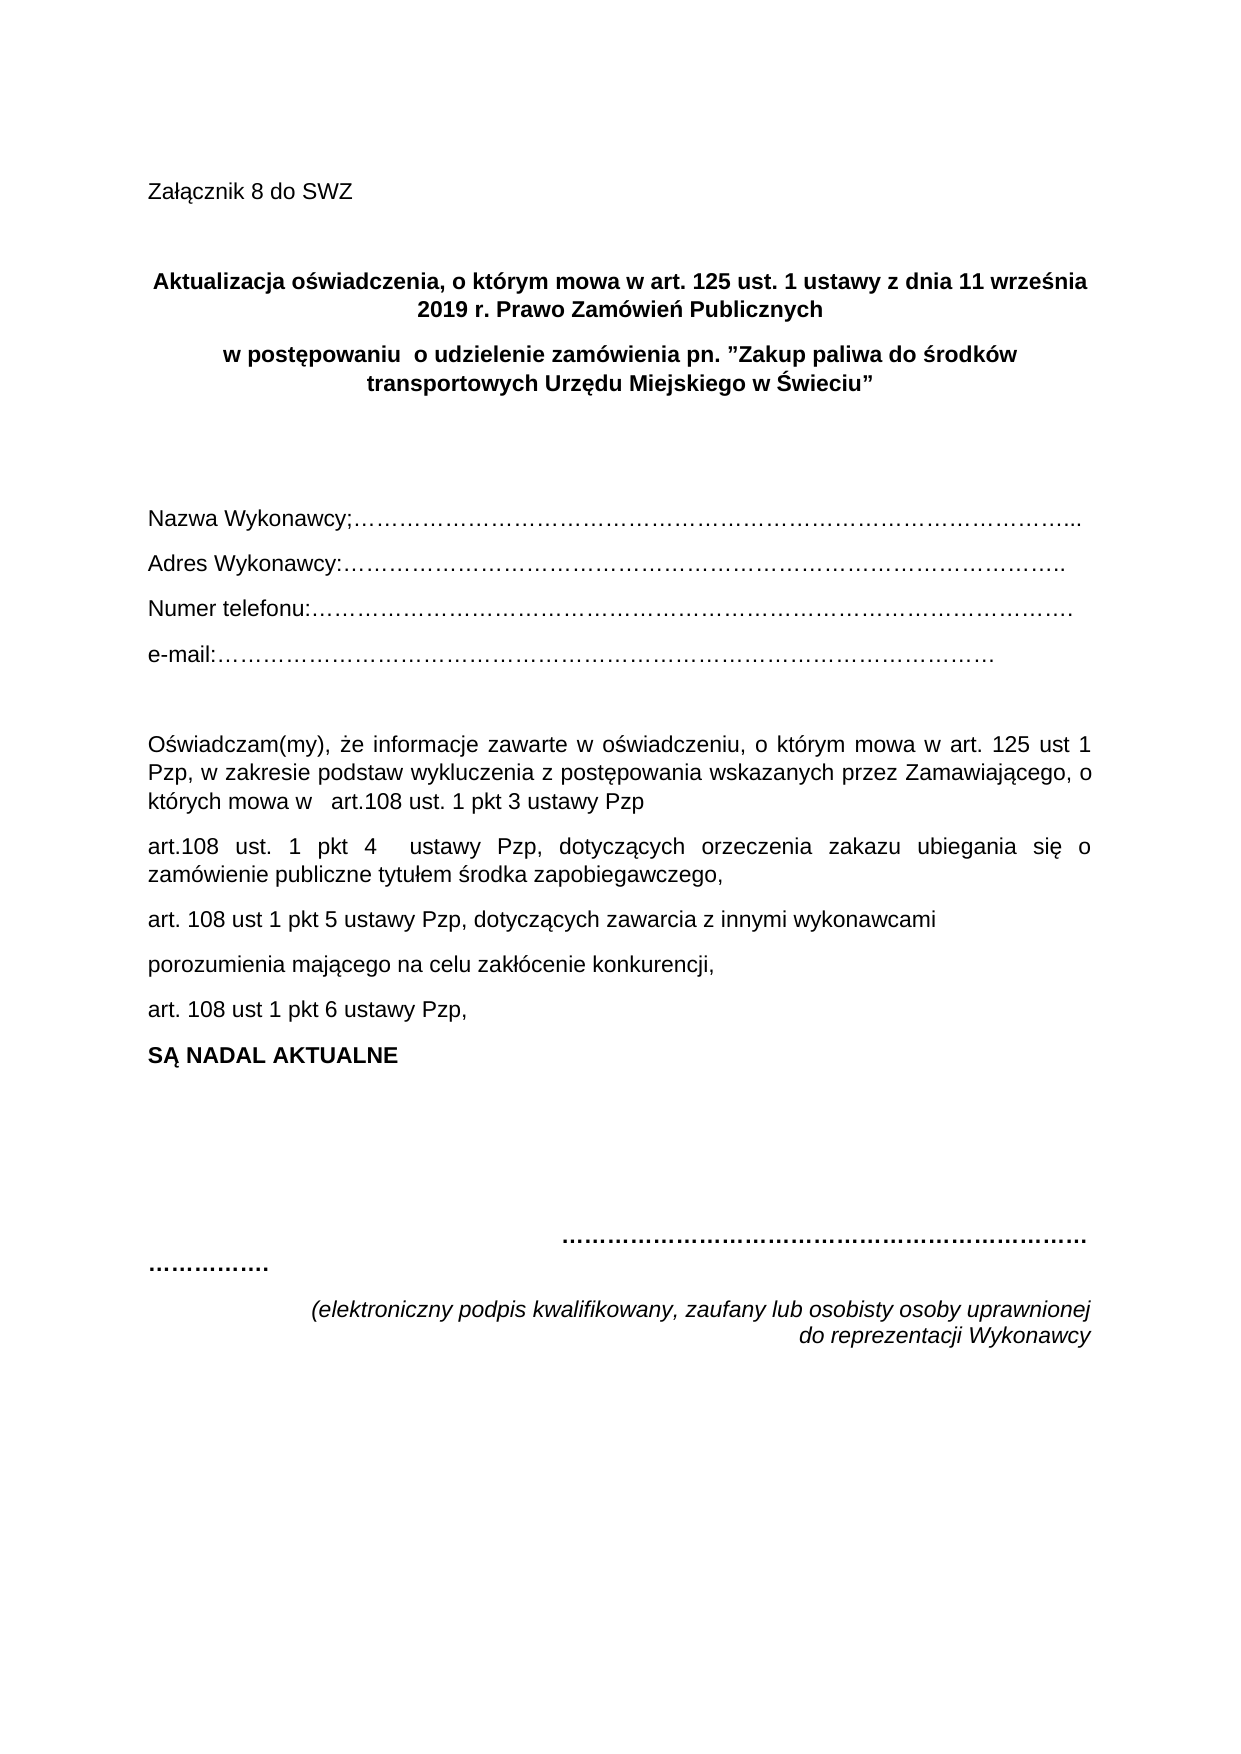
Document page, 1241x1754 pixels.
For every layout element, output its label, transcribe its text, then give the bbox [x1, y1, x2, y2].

text Aktualizacja oświadczenia, o którym mowa w art. 125 ust. 1 ustawy z dnia 11 września 2019 r. Prawo Zamówień Publicznych [148, 268, 1093, 323]
text art. 108 ust 1 pkt 6 ustawy Pzp, [148, 996, 1093, 1023]
text w postępowaniu o udzielenie zamówienia pn. ”Zakup paliwa do środków transportowych Urzędu Miejskiego w Świeciu” [148, 341, 1093, 396]
text Nazwa Wykonawcy;…………………………………………………………………………………... [148, 505, 1093, 532]
text porozumienia mającego na celu zakłócenie konkurencji, [148, 951, 1093, 978]
text SĄ NADAL AKTUALNE [148, 1042, 1093, 1068]
text e-mail:………………………………………………………………………………………… [148, 641, 1093, 667]
text art. 108 ust 1 pkt 5 ustawy Pzp, dotyczących zawarcia z innymi wykonawcami [148, 906, 1093, 933]
text Załącznik 8 do SWZ [148, 148, 1093, 204]
text Oświadczam(my), że informacje zawarte w oświadczeniu, o którym mowa w art. 125 ust 1 Pzp, w zakresie podstaw wykluczenia z postępowania wskazanych przez Zamawiającego, o których mowa w art.108 ust. 1 pkt 3 ustawy Pzp [148, 731, 1093, 814]
text (elektroniczny podpis kwalifikowany, zaufany lub osobisty osoby uprawnionej [148, 1296, 1093, 1322]
text art.108 ust. 1 pkt 4 ustawy Pzp, dotyczących orzeczenia zakazu ubiegania się o zamówienie publiczne tytułem środka zapobiegawczego, [148, 833, 1093, 887]
text Numer telefonu:………………………………………………………………………………………. [148, 595, 1093, 622]
text …………………………………………………………………………. [148, 1222, 1093, 1277]
text Adres Wykonawcy:………………………………………………………………………………….. [148, 550, 1093, 577]
text do reprezentacji Wykonawcy [148, 1322, 1093, 1348]
